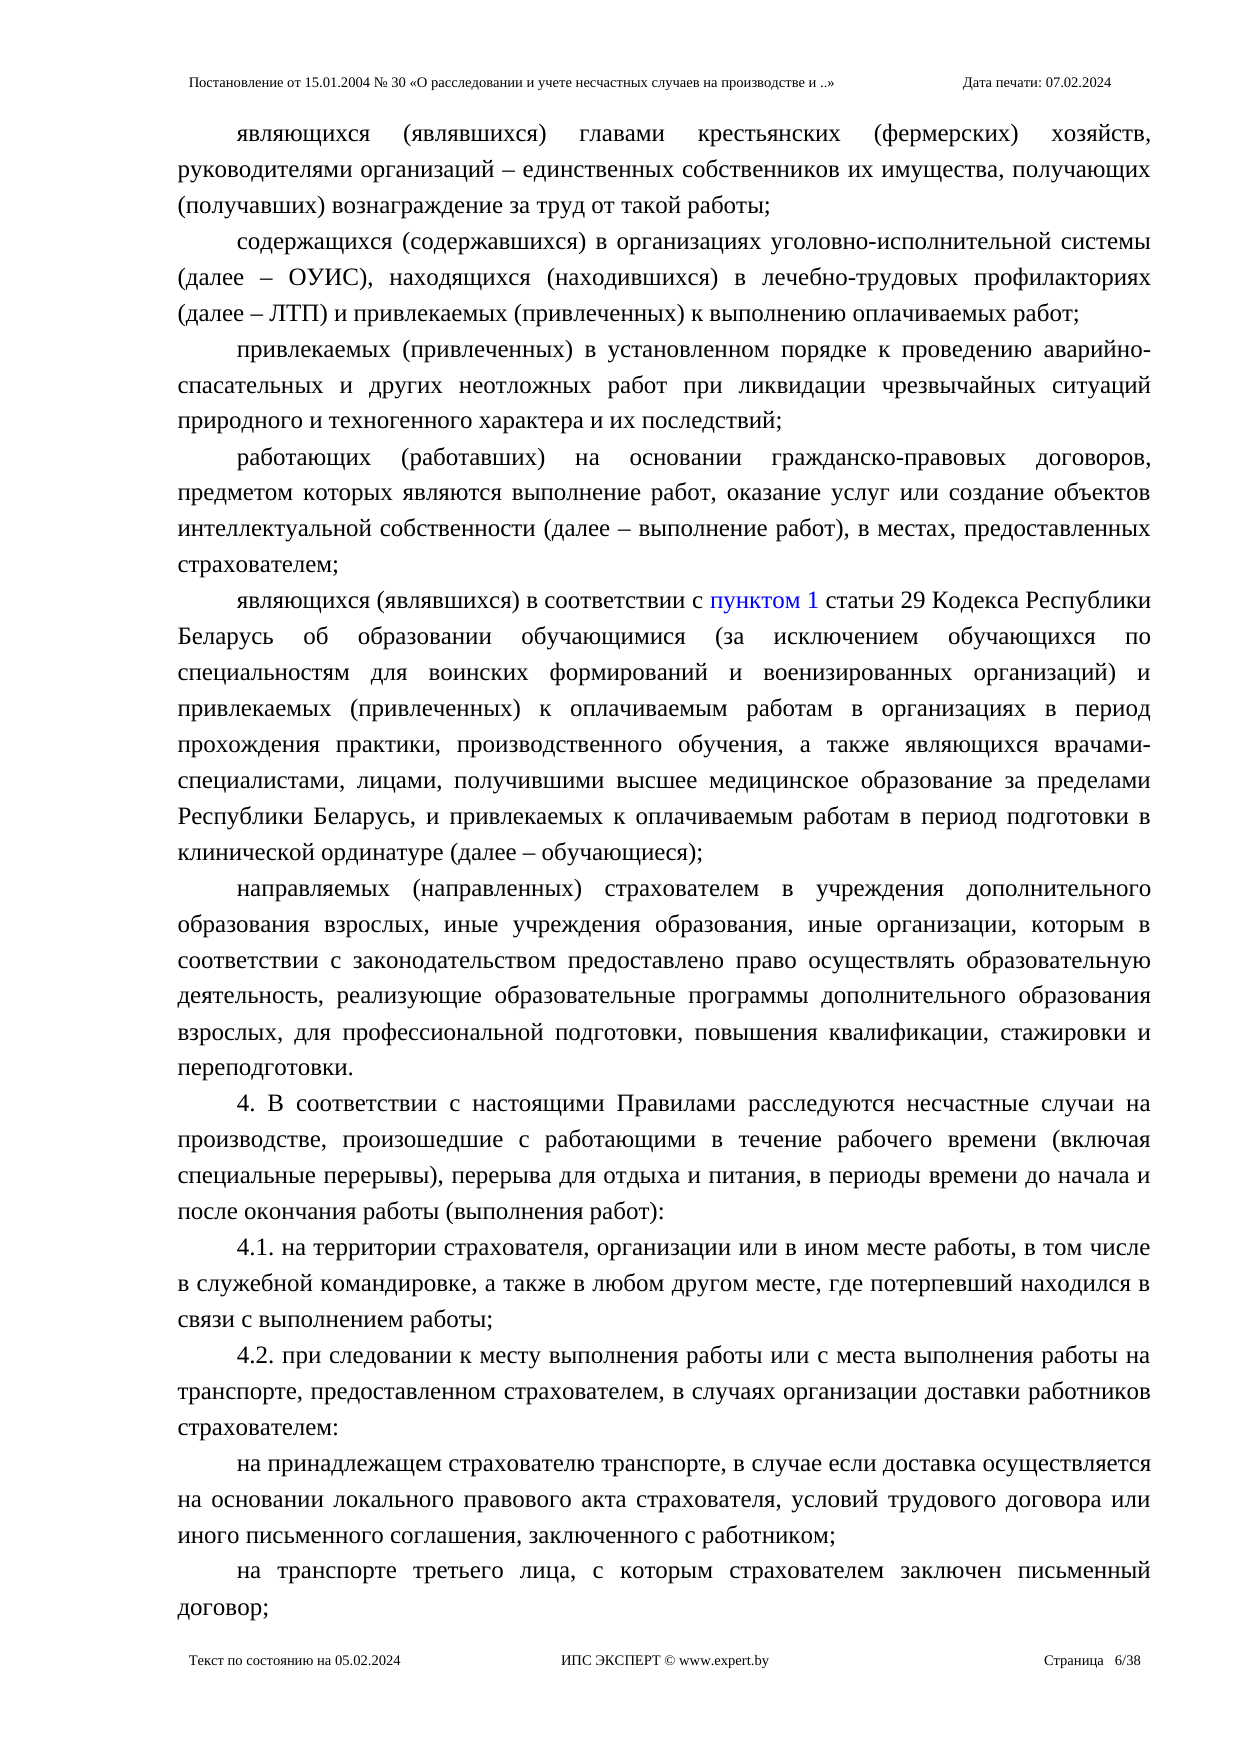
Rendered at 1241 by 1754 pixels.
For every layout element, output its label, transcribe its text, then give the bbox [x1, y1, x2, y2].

text являющихся (являвшихся) главами крестьянских (фермерских) хозяйств, руководителями организаций – единственных собственников их имущества, получающих (получавших) вознаграждение за труд от такой работы; [177, 118, 1152, 219]
text привлекаемых (привлеченных) в установленном порядке к проведению аварийно-спасательных и других неотложных работ при ликвидации чрезвычайных ситуаций природного и техногенного характера и их последствий; [177, 334, 1152, 434]
text на транспорте третьего лица, с которым страхователем заключен письменный договор; [177, 1556, 1152, 1620]
text содержащихся (содержавшихся) в организациях уголовно-исполнительной системы (далее – ОУИС), находящихся (находившихся) в лечебно-трудовых профилакториях (далее – ЛТП) и привлекаемых (привлеченных) к выполнению оплачиваемых работ; [177, 226, 1152, 327]
text работающих (работавших) на основании гражданско-правовых договоров, предметом которых являются выполнение работ, оказание услуг или создание объектов интеллектуальной собственности (далее – выполнение работ), в местах, предоставленных страхователем; [177, 442, 1152, 578]
text 4.1. на территории страхователя, организации или в ином месте работы, в том числе в служебной командировке, а также в любом другом месте, где потерпевший находился в связи с выполнением работы; [177, 1232, 1152, 1333]
text направляемых (направленных) страхователем в учреждения дополнительного образования взрослых, иные учреждения образования, иные организации, которым в соответствии с законодательством предоставлено право осуществлять образовательную деятельность, реализующие образовательные программы дополнительного образования взрослых, для профессиональной подготовки, повышения квалификации, стажировки и переподготовки. [177, 873, 1152, 1081]
text 4.2. при следовании к месту выполнения работы или с места выполнения работы на транспорте, предоставленном страхователем, в случаях организации доставки работников страхователем: [177, 1340, 1152, 1441]
text являющихся (являвшихся) в соответствии с пунктом 1 статьи 29 Кодекса Республики Беларусь об образовании обучающимися (за исключением обучающихся по специальностям для воинских формирований и военизированных организаций) и привлекаемых (привлеченных) к оплачиваемым работам в организациях в период прохождения практики, производственного обучения, а также являющихся врачами-специалистами, лицами, получившими высшее медицинское образование за пределами Республики Беларусь, и привлекаемых к оплачиваемым работам в период подготовки в клинической ординатуре (далее – обучающиеся); [177, 585, 1152, 866]
text 4. В соответствии с настоящими Правилами расследуются несчастные случаи на производстве, произошедшие с работающими в течение рабочего времени (включая специальные перерывы), перерыва для отдыха и питания, в периоды времени до начала и после окончания работы (выполнения работ): [177, 1088, 1152, 1225]
text на принадлежащем страхователю транспорте, в случае если доставка осуществляется на основании локального правового акта страхователя, условий трудового договора или иного письменного соглашения, заключенного с работником; [177, 1448, 1152, 1548]
